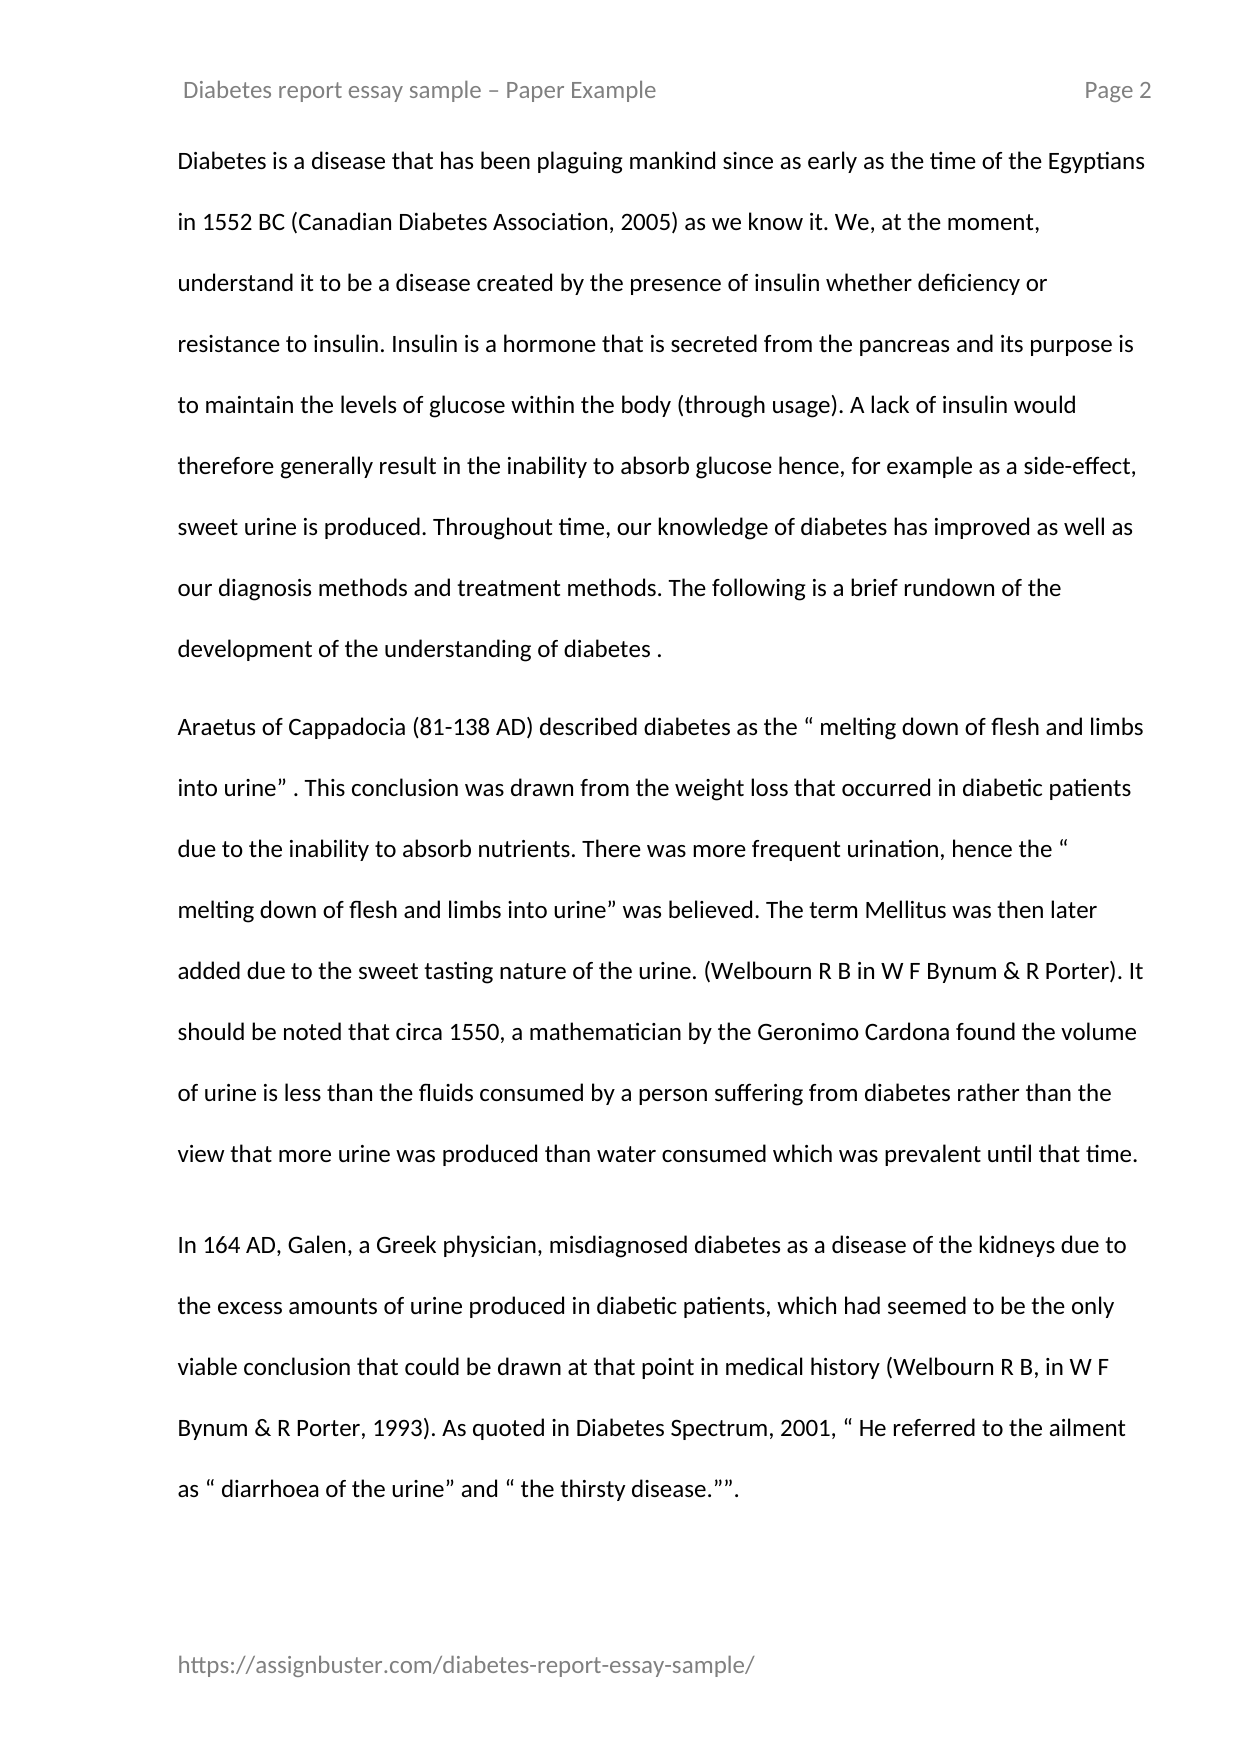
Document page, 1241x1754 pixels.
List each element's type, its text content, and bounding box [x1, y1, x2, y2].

text Diabetes is a disease that has been plaguing mankind since as early as the time of the Egyptians in 1552 BC (Canadian Diabetes Association, 2005) as we know it. We, at the moment, understand it to be a disease created by the presence of insulin whether deficiency or resistance to insulin. Insulin is a hormone that is secreted from the pancreas and its purpose is to maintain the levels of glucose within the body (through usage). A lack of insulin would therefore generally result in the inability to absorb glucose hence, for example as a side-effect, sweet urine is produced. Throughout time, our knowledge of diabetes has improved as well as our diagnosis methods and treatment methods. The following is a brief rundown of the development of the understanding of diabetes . [177, 145, 1152, 664]
text In 164 AD, Galen, a Greek physician, misdiagnosed diabetes as a disease of the kidneys due to the excess amounts of urine produced in diabetic patients, which had seemed to be the only viable conclusion that could be drawn at that point in medical history (Welbourn R B, in W F Bynum & R Porter, 1993). As quoted in Diabetes Spectrum, 2001, “ He referred to the ailment as “ diarrhoea of the urine” and “ the thirsty disease.””. [177, 1229, 1152, 1503]
text Araetus of Cappadocia (81-138 AD) described diabetes as the “ melting down of flesh and limbs into urine” . This conclusion was drawn from the weight loss that occurred in diabetic patients due to the inability to absorb nutrients. There was more frequent urination, hence the “ melting down of flesh and limbs into urine” was believed. The term Mellitus was then later added due to the sweet tasting nature of the urine. (Welbourn R B in W F Bynum & R Porter). It should be noted that circa 1550, a mathematician by the Geronimo Cardona found the volume of urine is less than the fluids consumed by a person suffering from diabetes rather than the view that more urine was produced than water consumed which was prevalent until that time. [177, 711, 1152, 1169]
